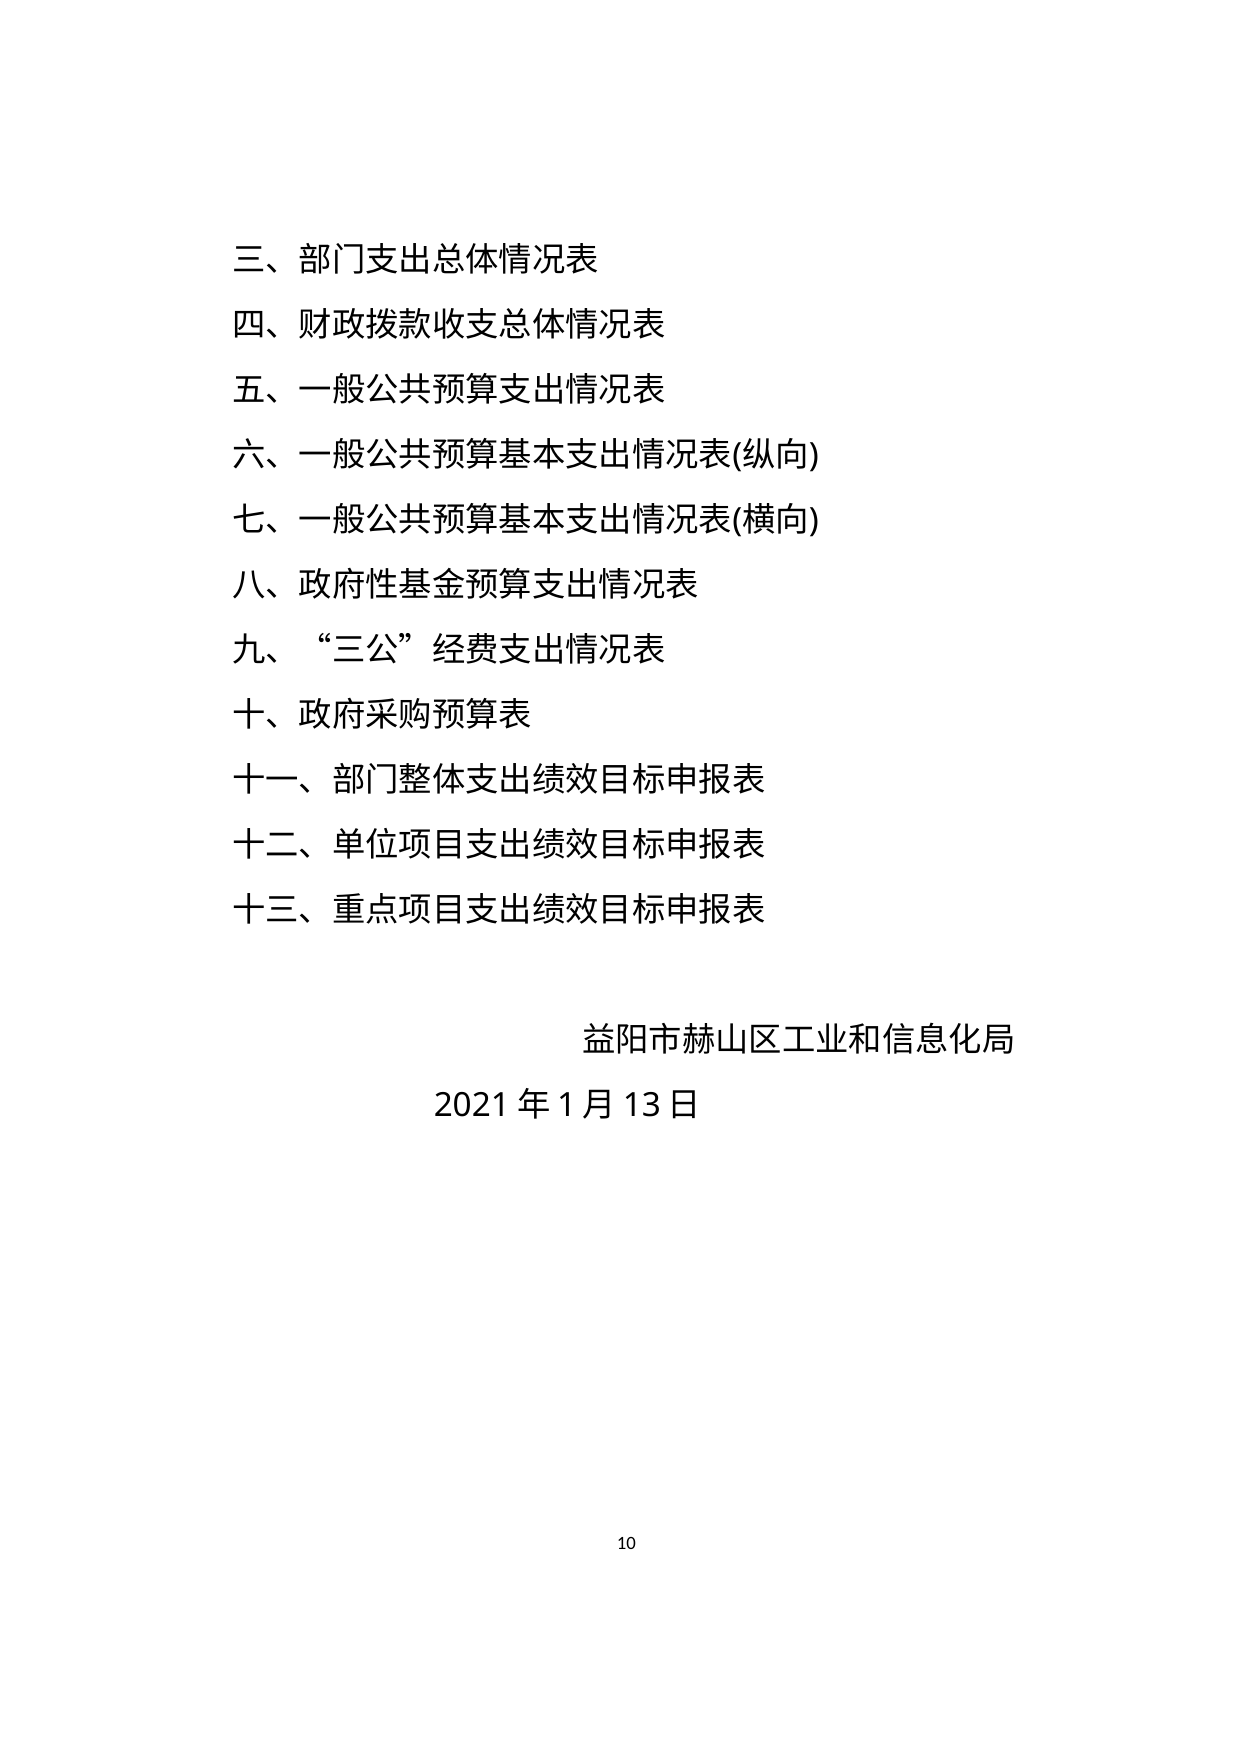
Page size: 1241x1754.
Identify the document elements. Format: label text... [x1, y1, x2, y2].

text 七、一般公共预算基本支出情况表(横向) [165, 485, 1087, 550]
text 九、“三公”经费支出情况表 [165, 615, 1087, 680]
text 2021年1月13日 [165, 1070, 1087, 1135]
text 四、财政拨款收支总体情况表 [165, 290, 1087, 355]
text 益阳市赫山区工业和信息化局 [165, 1005, 1087, 1070]
text 八、政府性基金预算支出情况表 [165, 550, 1087, 615]
text 十一、部门整体支出绩效目标申报表 [165, 745, 1087, 810]
text 六、一般公共预算基本支出情况表(纵向) [165, 420, 1087, 485]
text 十、政府采购预算表 [165, 680, 1087, 745]
text 五、一般公共预算支出情况表 [165, 355, 1087, 420]
text 三、部门支出总体情况表 [165, 225, 1087, 290]
text 十二、单位项目支出绩效目标申报表 [165, 810, 1087, 875]
text 十三、重点项目支出绩效目标申报表 [165, 875, 1087, 940]
